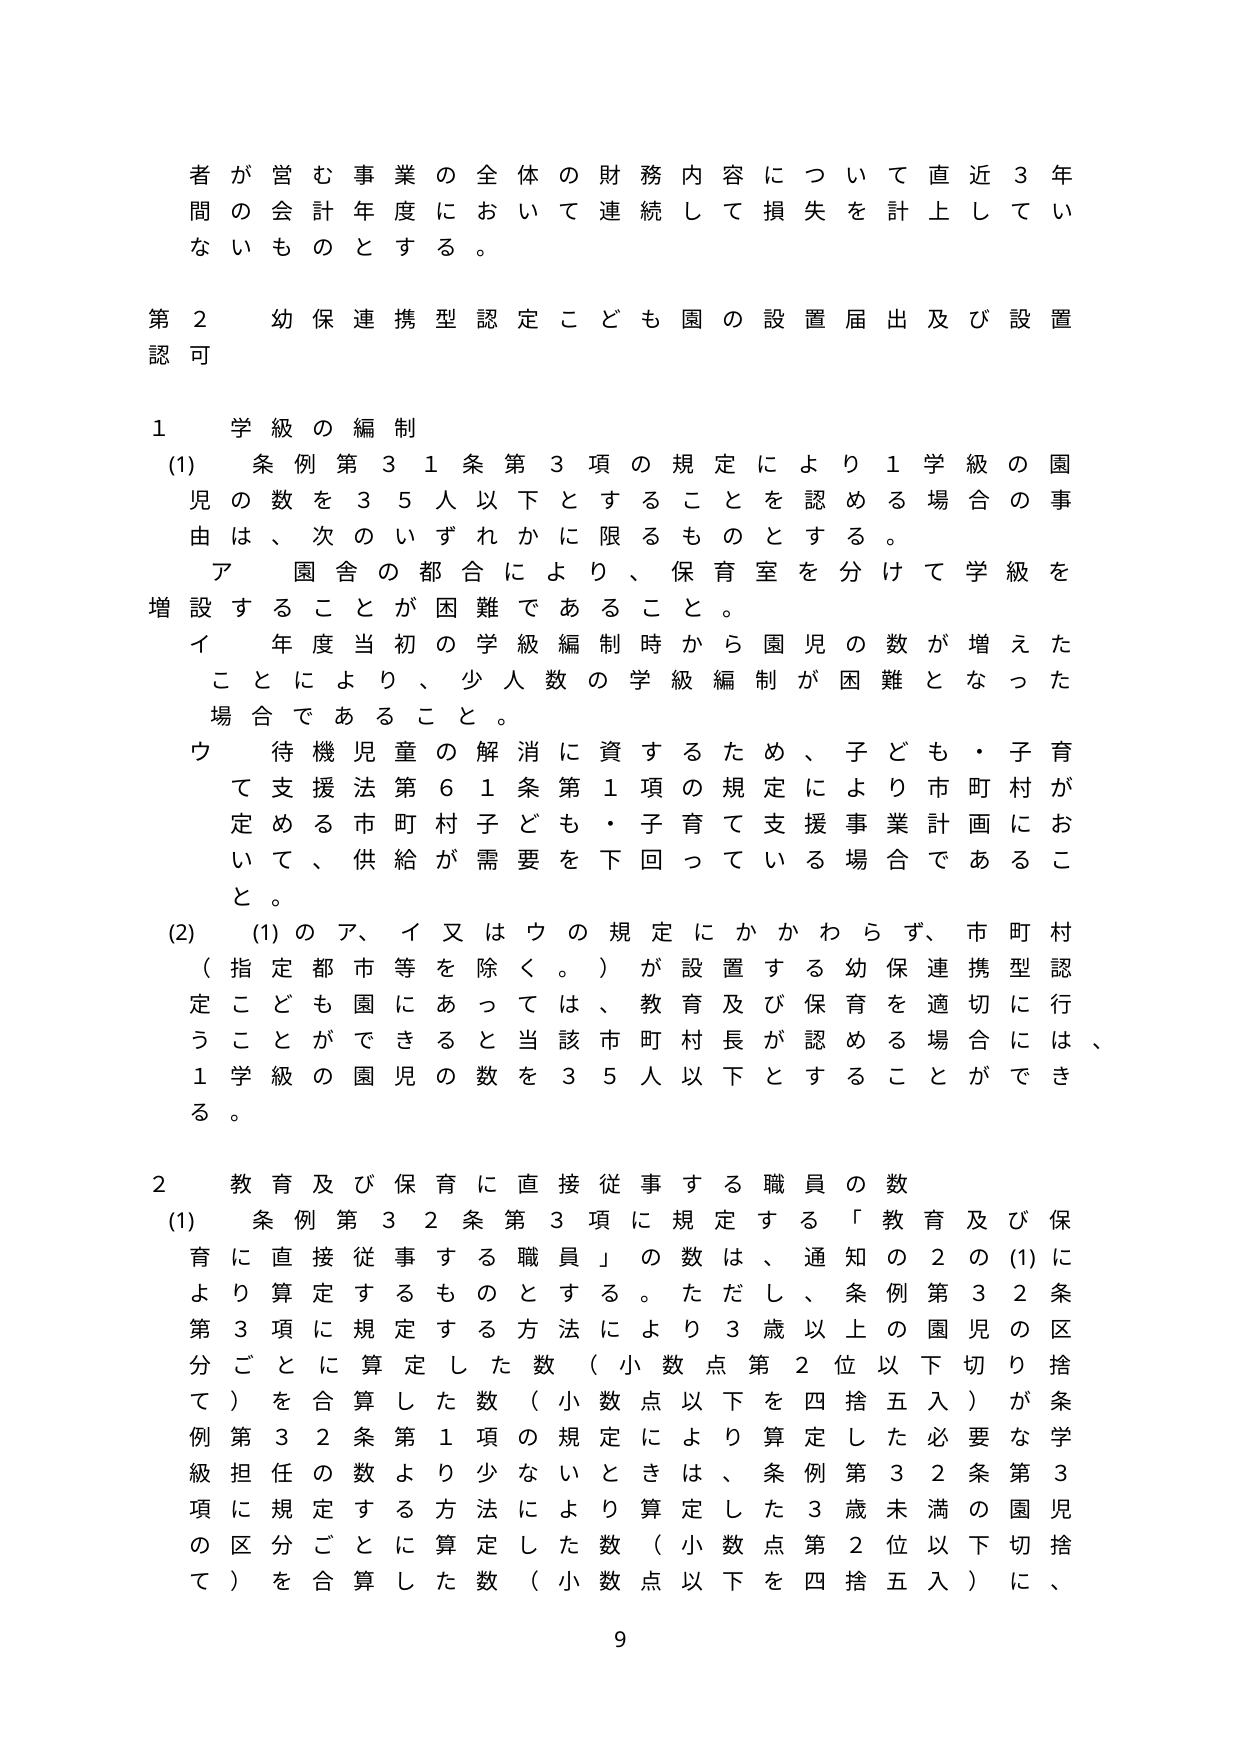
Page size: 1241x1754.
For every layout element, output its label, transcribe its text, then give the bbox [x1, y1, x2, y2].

text ウ 待機児童の解消に資するため、子ども・子育て支援法第６１条第１項の規定により市町村が定める市町村子ども・子育て支援事業計画において、供給が需要を下回っている場合であること。 [189, 733, 1092, 913]
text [169, 1201, 1092, 1598]
text 第２ 幼保連携型認定こども園の設置届出及び設置認可 [148, 300, 1092, 372]
text (1) 条例第３１条第３項の規定により１学級の園児の数を３５人以下とすることを認める場合の事由は、次のいずれかに限るものとする。 [169, 444, 1092, 553]
text ２ 教育及び保育に直接従事する職員の数 [148, 1165, 1092, 1201]
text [148, 156, 1092, 264]
text １ 学級の編制 [148, 408, 1092, 444]
text (2) (1)のア、イ又はウの規定にかかわらず、市町村（指定都市等を除く。）が設置する幼保連携型認定こども園にあっては、教育及び保育を適切に行うことができると当該市町村長が認める場合には、１学級の園児の数を３５人以下とすることができる。 [169, 913, 1092, 1129]
text ア 園舎の都合により、保育室を分けて学級を増設することが困難であること。 [148, 553, 1092, 625]
text イ 年度当初の学級編制時から園児の数が増えたことにより、少人数の学級編制が困難となった場合であること。 [189, 625, 1092, 733]
